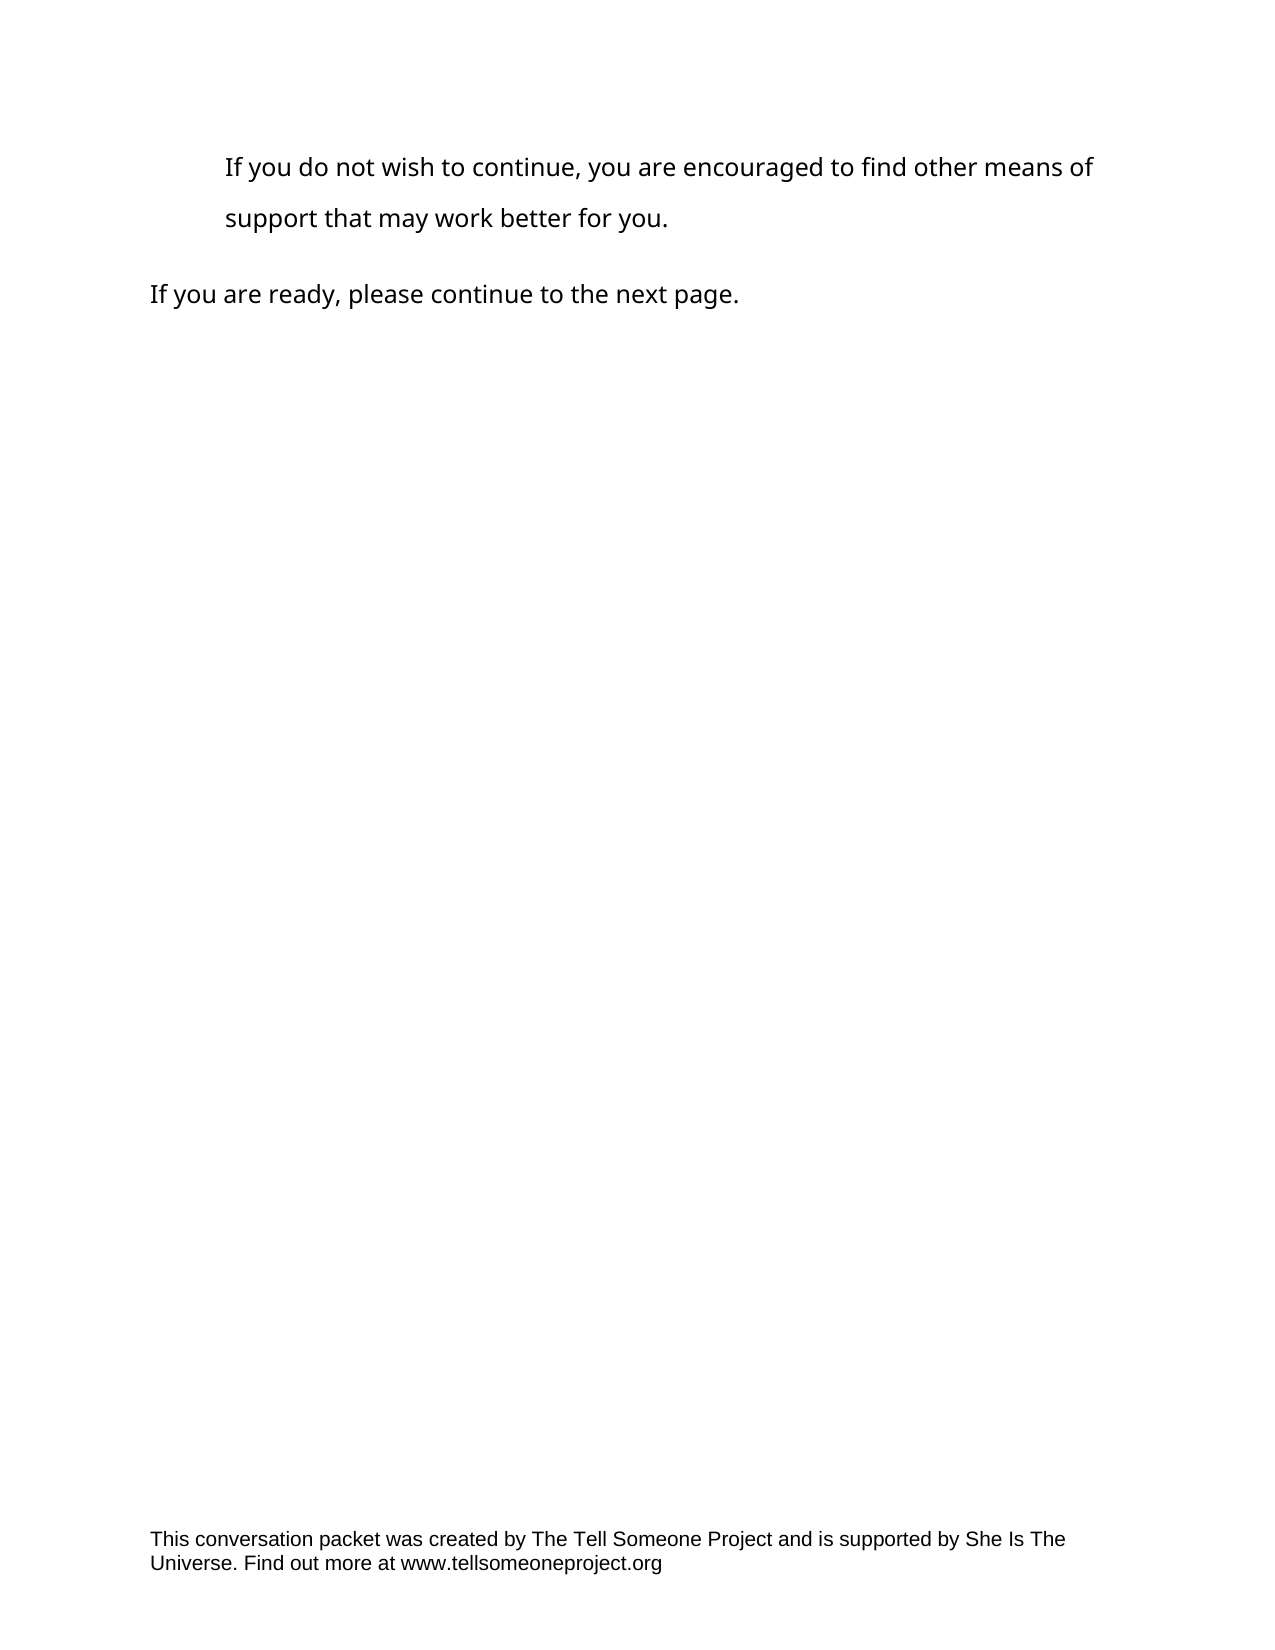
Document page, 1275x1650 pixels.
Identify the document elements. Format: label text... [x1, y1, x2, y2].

text If you are ready, please continue to the next page. [150, 277, 1125, 311]
text If you do not wish to continue, you are encouraged to find other means of support that may work better for you. [225, 150, 1125, 235]
